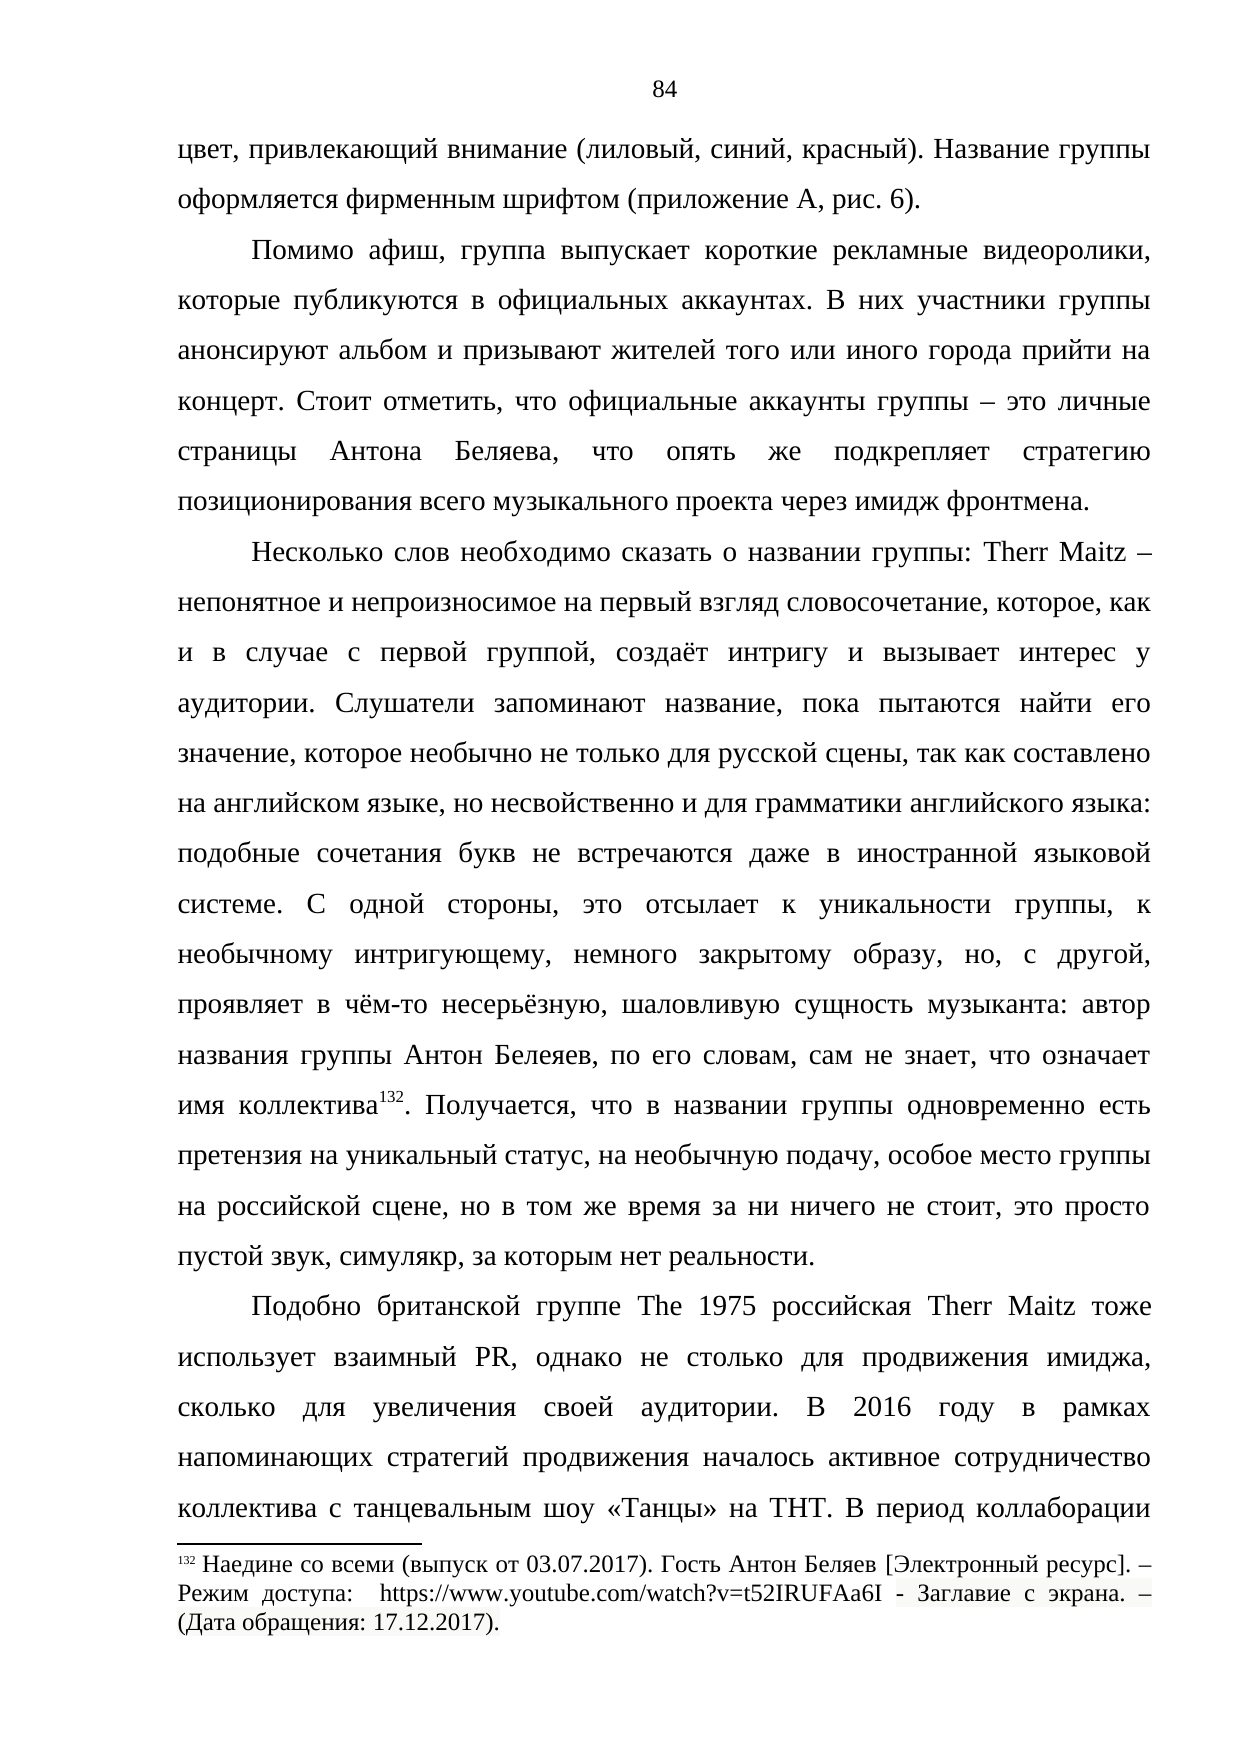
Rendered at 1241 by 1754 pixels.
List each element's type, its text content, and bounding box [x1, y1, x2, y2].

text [177, 1288, 1152, 1523]
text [177, 131, 1152, 215]
text Помимо афиш, группа выпускает короткие рекламные видеоролики, которые публикуются в официальных аккаунтах. В них участники группы анонсируют альбом и призывают жителей того или иного города прийти на концерт. Стоит отметить, что официальные аккаунты группы – это личные страницы Антона Беляева, что опять же подкрепляет стратегию позиционирования всего музыкального проекта через имидж фронтмена. [177, 232, 1152, 517]
text Несколько слов необходимо сказать о названии группы: Therr Maitz – непонятное и непроизносимое на первый взгляд словосочетание, которое, как и в случае с первой группой, создаёт интригу и вызывает интерес у аудитории. Слушатели запоминают название, пока пытаются найти его значение, которое необычно не только для русской сцены, так как составлено на английском языке, но несвойственно и для грамматики английского языка: подобные сочетания букв не встречаются даже в иностранной языковой системе. С одной стороны, это отсылает к уникальности группы, к необычному интригующему, немного закрытому образу, но, с другой, проявляет в чём-то несерьёзную, шаловливую сущность музыканта: автор названия группы Антон Белеяев, по его словам, сам не знает, что означает имя коллектива. Получается, что в названии группы одновременно есть претензия на уникальный статус, на необычную подачу, особое место группы на российской сцене, но в том же время за ни ничего не стоит, это просто пустой звук, симулякр, за которым нет реальности. [177, 534, 1152, 1272]
